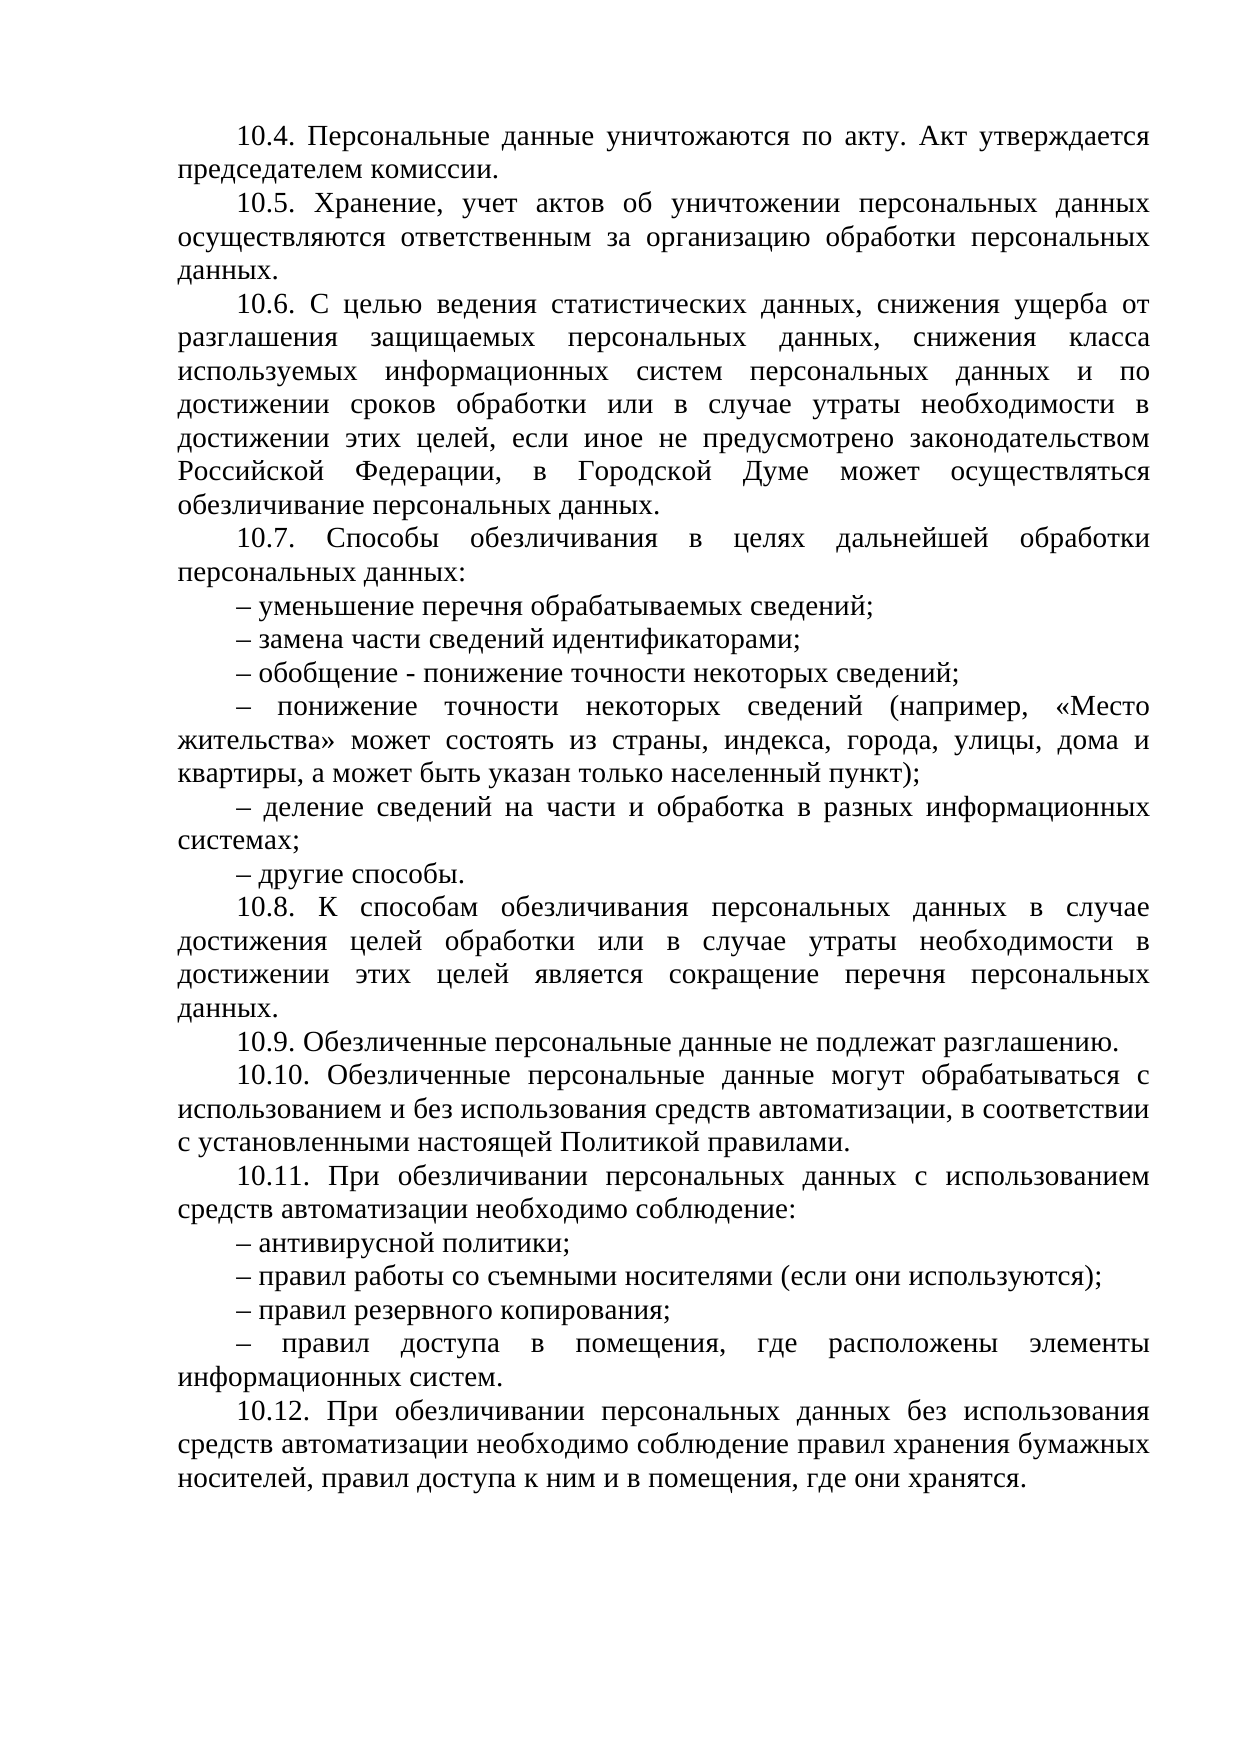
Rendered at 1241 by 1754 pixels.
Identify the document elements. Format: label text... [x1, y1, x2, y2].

text – уменьшение перечня обрабатываемых сведений; [177, 588, 1152, 621]
text – антивирусной политики; [177, 1225, 1152, 1258]
text – правил резервного копирования; [177, 1292, 1152, 1326]
text 10.8. К способам обезличивания персональных данных в случае достижения целей обработки или в случае утраты необходимости в достижении этих целей является сокращение перечня персональных данных. [177, 889, 1152, 1024]
text 10.10. Обезличенные персональные данные могут обрабатываться с использованием и без использования средств автоматизации, в соответствии с установленными настоящей Политикой правилами. [177, 1057, 1152, 1158]
text 10.4. Персональные данные уничтожаются по акту. Акт утверждается председателем комиссии. [177, 118, 1152, 185]
text 10.5. Хранение, учет актов об уничтожении персональных данных осуществляются ответственным за организацию обработки персональных данных. [177, 185, 1152, 286]
text – понижение точности некоторых сведений (например, «Место жительства» может состоять из страны, индекса, города, улицы, дома и квартиры, а может быть указан только населенный пункт); [177, 688, 1152, 789]
text 10.7. Способы обезличивания в целях дальнейшей обработки персональных данных: [177, 521, 1152, 588]
text – правил доступа в помещения, где расположены элементы информационных систем. [177, 1326, 1152, 1393]
text 10.11. При обезличивании персональных данных с использованием средств автоматизации необходимо соблюдение: [177, 1158, 1152, 1225]
text – деление сведений на части и обработка в разных информационных системах; [177, 789, 1152, 856]
text – другие способы. [177, 856, 1152, 889]
text 10.9. Обезличенные персональные данные не подлежат разглашению. [177, 1024, 1152, 1057]
text – обобщение - понижение точности некоторых сведений; [177, 655, 1152, 688]
text 10.6. С целью ведения статистических данных, снижения ущерба от разглашения защищаемых персональных данных, снижения класса используемых информационных систем персональных данных и по достижении сроков обработки или в случае утраты необходимости в достижении этих целей, если иное не предусмотрено законодательством Российской Федерации, в Городской Думе может осуществляться обезличивание персональных данных. [177, 286, 1152, 521]
text – правил работы со съемными носителями (если они используются); [177, 1258, 1152, 1292]
text 10.12. При обезличивании персональных данных без использования средств автоматизации необходимо соблюдение правил хранения бумажных носителей, правил доступа к ним и в помещения, где они хранятся. [177, 1393, 1152, 1493]
text – замена части сведений идентификаторами; [177, 621, 1152, 655]
